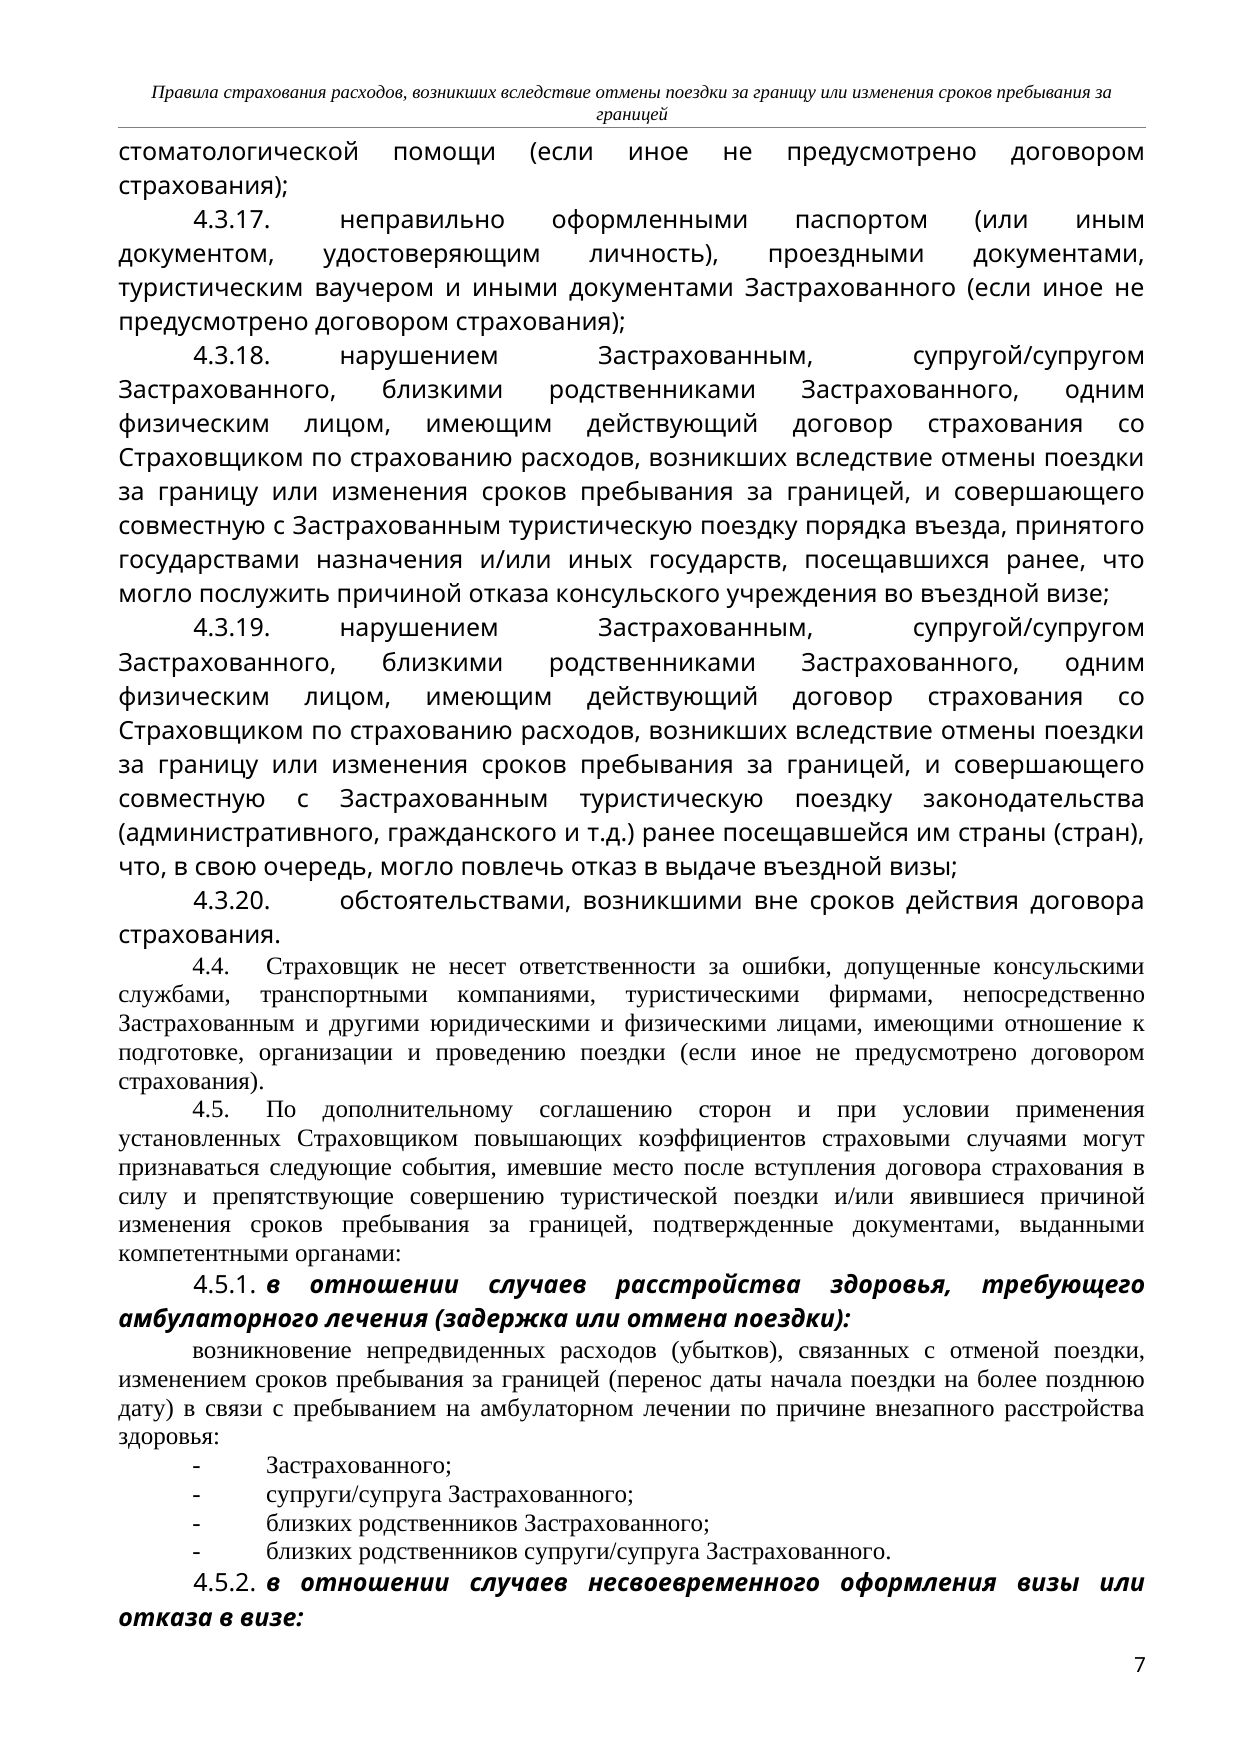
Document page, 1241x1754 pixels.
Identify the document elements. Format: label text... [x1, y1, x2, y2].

list супруги/супруга Застрахованного; [118, 1479, 1146, 1508]
list нарушением Застрахованным, супругой/супругом Застрахованного, близкими родственниками Застрахованного, одним физическим лицом, имеющим действующий договор страхования со Страховщиком по страхованию расходов, возникших вследствие отмены поездки за границу или изменения сроков пребывания за границей, и совершающего совместную с Застрахованным туристическую поездку порядка въезда, принятого государствами назначения и/или иных государств, посещавшихся ранее, что могло послужить причиной отказа консульского учреждения во въездной визе; [118, 338, 1146, 610]
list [118, 133, 1146, 201]
list близких родственников Застрахованного; [118, 1508, 1146, 1536]
list обстоятельствами, возникшими вне сроков действия договора страхования. [118, 883, 1146, 951]
list По дополнительному соглашению сторон и при условии применения установленных Страховщиком повышающих коэффициентов страховыми случаями могут признаваться следующие события, имевшие место после вступления договора страхования в силу и препятствующие совершению туристической поездки и/или явившиеся причиной изменения сроков пребывания за границей, подтвержденные документами, выданными компетентными органами: [118, 1094, 1146, 1267]
list близких родственников супруги/супруга Застрахованного. [118, 1536, 1146, 1565]
list Застрахованного; [118, 1450, 1146, 1479]
list в отношении случаев расстройства здоровья, требующего амбулаторного лечения (задержка или отмена поездки): [118, 1267, 1146, 1335]
list нарушением Застрахованным, супругой/супругом Застрахованного, близкими родственниками Застрахованного, одним физическим лицом, имеющим действующий договор страхования со Страховщиком по страхованию расходов, возникших вследствие отмены поездки за границу или изменения сроков пребывания за границей, и совершающего совместную с Застрахованным туристическую поездку законодательства (административного, гражданского и т.д.) ранее посещавшейся им страны (стран), что, в свою очередь, могло повлечь отказ в выдаче въездной визы; [118, 610, 1146, 883]
text возникновение непредвиденных расходов (убытков), связанных с отменой поездки, изменением сроков пребывания за границей (перенос даты начала поездки на более позднюю дату) в связи с пребыванием на амбулаторном лечении по причине внезапного расстройства здоровья: [118, 1335, 1146, 1450]
list в отношении случаев несвоевременного оформления визы или отказа в визе: [118, 1565, 1146, 1633]
list Страховщик не несет ответственности за ошибки, допущенные консульскими службами, транспортными компаниями, туристическими фирмами, непосредственно Застрахованным и другими юридическими и физическими лицами, имеющими отношение к подготовке, организации и проведению поездки (если иное не предусмотрено договором страхования). [118, 951, 1146, 1094]
list неправильно оформленными паспортом (или иным документом, удостоверяющим личность), проездными документами, туристическим ваучером и иными документами Застрахованного (если иное не предусмотрено договором страхования); [118, 201, 1146, 338]
